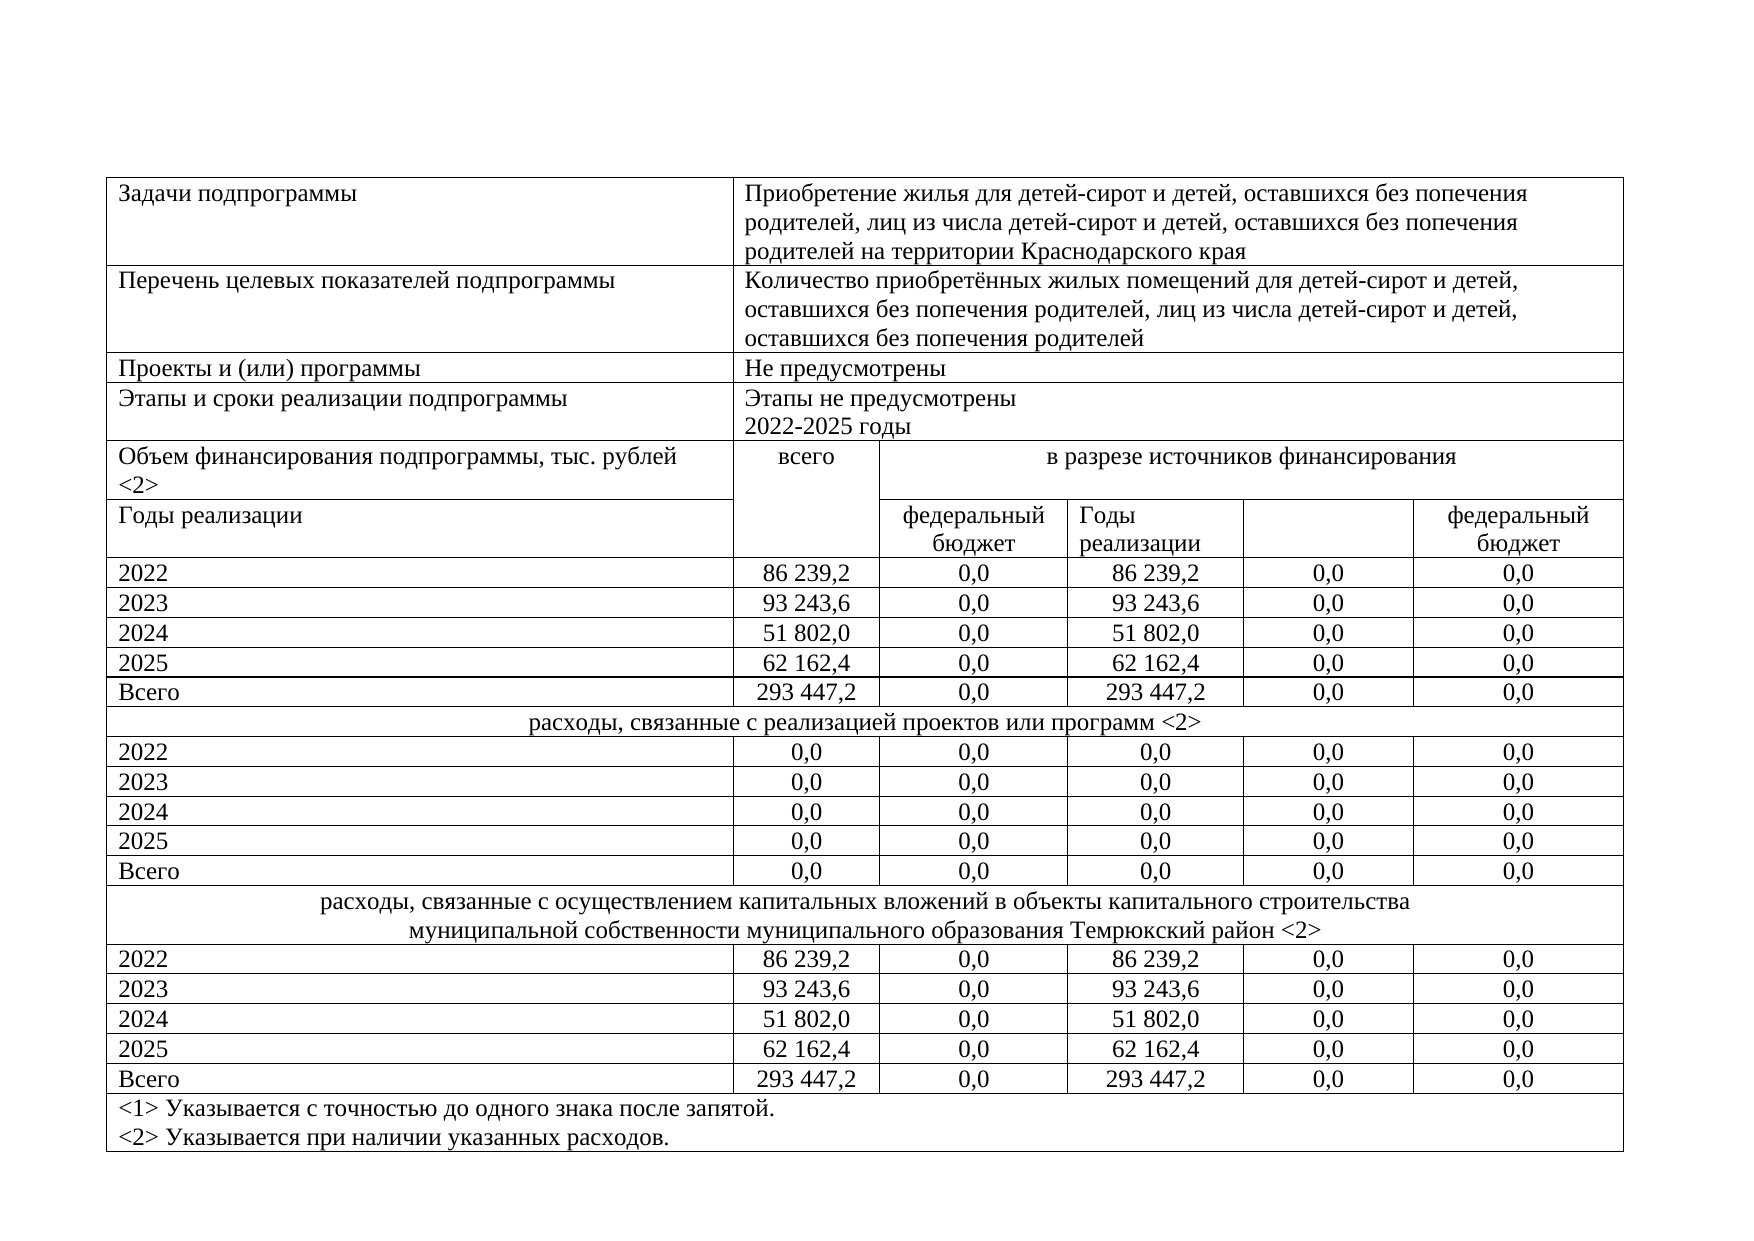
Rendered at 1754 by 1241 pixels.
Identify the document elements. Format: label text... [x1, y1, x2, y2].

table_cell 0,0 [1068, 797, 1243, 825]
table_cell 0,0 [1414, 826, 1623, 855]
table_cell 0,0 [734, 826, 879, 855]
table_cell Объем финансирования подпрограммы, тыс. рублей <2> [107, 441, 733, 499]
table_cell 2023 [107, 767, 733, 796]
table_cell <1> Указывается с точностью до одного знака после запятой. <2> Указывается при наличии указанных расходов. [107, 1094, 1623, 1151]
table_cell 2024 [107, 1004, 733, 1033]
table_cell 0,0 [1244, 648, 1413, 676]
table_cell в разрезе источников финансирования [880, 441, 1623, 499]
table_cell 0,0 [1244, 945, 1413, 973]
table_cell 62 162,4 [734, 1034, 879, 1063]
table_cell 51 802,0 [734, 1004, 879, 1033]
table_cell 0,0 [880, 678, 1067, 706]
table_cell Этапы не предусмотрены 2022-2025 годы [734, 383, 1623, 440]
table_cell 0,0 [880, 648, 1067, 676]
table_cell 0,0 [880, 1034, 1067, 1063]
table_cell 0,0 [1068, 737, 1243, 766]
table_cell 51 802,0 [1068, 618, 1243, 647]
table_cell 0,0 [1244, 737, 1413, 766]
table_cell 0,0 [1414, 618, 1623, 647]
table_cell 0,0 [1068, 767, 1243, 796]
table_cell 0,0 [880, 1004, 1067, 1033]
table_cell 0,0 [1414, 974, 1623, 1003]
table_cell 2023 [107, 588, 733, 617]
table_cell 0,0 [880, 974, 1067, 1003]
table_cell Не предусмотрены [734, 353, 1623, 382]
table_cell федеральный бюджет [1414, 500, 1623, 557]
table_cell 2025 [107, 648, 733, 676]
table_cell всего [734, 441, 879, 557]
table_cell 62 162,4 [734, 648, 879, 676]
table_cell 0,0 [880, 1064, 1067, 1092]
table_cell 293 447,2 [1068, 678, 1243, 706]
table_cell 0,0 [1244, 1064, 1413, 1092]
table_cell 93 243,6 [1068, 974, 1243, 1003]
table_cell 0,0 [1244, 618, 1413, 647]
table_cell 0,0 [1414, 648, 1623, 676]
table_cell [1244, 500, 1413, 557]
table_cell 86 239,2 [734, 558, 879, 587]
table_cell 0,0 [1244, 1034, 1413, 1063]
table_cell 2025 [107, 1034, 733, 1063]
table_cell расходы, связанные с реализацией проектов или программ <2> [107, 707, 1623, 736]
table_cell 51 802,0 [734, 618, 879, 647]
table_cell 0,0 [1068, 856, 1243, 885]
table_cell 0,0 [880, 826, 1067, 855]
table_cell 0,0 [1244, 1004, 1413, 1033]
table_cell 0,0 [1414, 1034, 1623, 1063]
table_cell 0,0 [1244, 856, 1413, 885]
table_cell 293 447,2 [734, 678, 879, 706]
table_cell 0,0 [1414, 678, 1623, 706]
table_cell Задачи подпрограммы [107, 178, 733, 264]
table_cell федеральный бюджет [880, 500, 1067, 557]
table_cell 0,0 [1414, 737, 1623, 766]
table_cell 0,0 [1244, 558, 1413, 587]
table_cell 293 447,2 [1068, 1064, 1243, 1092]
table_cell 0,0 [734, 797, 879, 825]
table_cell 0,0 [1244, 588, 1413, 617]
table_cell 0,0 [880, 737, 1067, 766]
table_cell 93 243,6 [1068, 588, 1243, 617]
table_cell 0,0 [880, 767, 1067, 796]
table_cell 0,0 [880, 618, 1067, 647]
table_cell 86 239,2 [734, 945, 879, 973]
table_cell 0,0 [1414, 1004, 1623, 1033]
table_cell 2025 [107, 826, 733, 855]
table_cell 86 239,2 [1068, 945, 1243, 973]
table_cell 2022 [107, 945, 733, 973]
table_cell 2022 [107, 558, 733, 587]
table_cell Приобретение жилья для детей-сирот и детей, оставшихся без попечения родителей, лиц из числа детей-сирот и детей, оставшихся без попечения родителей на территории Краснодарского края [734, 178, 1623, 264]
table_cell 0,0 [880, 945, 1067, 973]
table_cell 0,0 [1244, 797, 1413, 825]
table_cell 0,0 [1414, 558, 1623, 587]
table_cell Всего [107, 856, 733, 885]
table_cell Количество приобретённых жилых помещений для детей-сирот и детей, оставшихся без попечения родителей, лиц из числа детей-сирот и детей, оставшихся без попечения родителей [734, 266, 1623, 352]
table_cell 0,0 [1414, 1064, 1623, 1092]
table_cell 0,0 [734, 737, 879, 766]
table_cell Годы реализации [107, 500, 733, 557]
table_cell 62 162,4 [1068, 648, 1243, 676]
table_cell 0,0 [1414, 797, 1623, 825]
table_cell Этапы и сроки реализации подпрограммы [107, 383, 733, 440]
table_cell 2023 [107, 974, 733, 1003]
table_cell 51 802,0 [1068, 1004, 1243, 1033]
table_cell 293 447,2 [734, 1064, 879, 1092]
table_cell 0,0 [734, 767, 879, 796]
table_cell Всего [107, 678, 733, 706]
table_cell 0,0 [1068, 826, 1243, 855]
table_cell 2024 [107, 797, 733, 825]
table_cell 0,0 [880, 856, 1067, 885]
table_cell Перечень целевых показателей подпрограммы [107, 266, 733, 352]
table_cell 93 243,6 [734, 588, 879, 617]
table_cell 86 239,2 [1068, 558, 1243, 587]
table_cell 0,0 [1244, 678, 1413, 706]
table_cell Всего [107, 1064, 733, 1092]
table_cell 93 243,6 [734, 974, 879, 1003]
table_cell 0,0 [880, 588, 1067, 617]
table_cell Годы реализации [1068, 500, 1243, 557]
table_cell Проекты и (или) программы [107, 353, 733, 382]
table_cell 0,0 [734, 856, 879, 885]
table_cell 0,0 [880, 797, 1067, 825]
table_cell 0,0 [1414, 945, 1623, 973]
table_cell 0,0 [1244, 826, 1413, 855]
table_cell 62 162,4 [1068, 1034, 1243, 1063]
table_cell расходы, связанные с осуществлением капитальных вложений в объекты капитального строительства муниципальной собственности муниципального образования Темрюкский район <2> [107, 886, 1623, 943]
table_cell 0,0 [1414, 856, 1623, 885]
table_cell 0,0 [1244, 767, 1413, 796]
table_cell 2024 [107, 618, 733, 647]
table_cell 2022 [107, 737, 733, 766]
table_cell 0,0 [1414, 588, 1623, 617]
table_cell 0,0 [1414, 767, 1623, 796]
table_cell 0,0 [880, 558, 1067, 587]
table_cell 0,0 [1244, 974, 1413, 1003]
